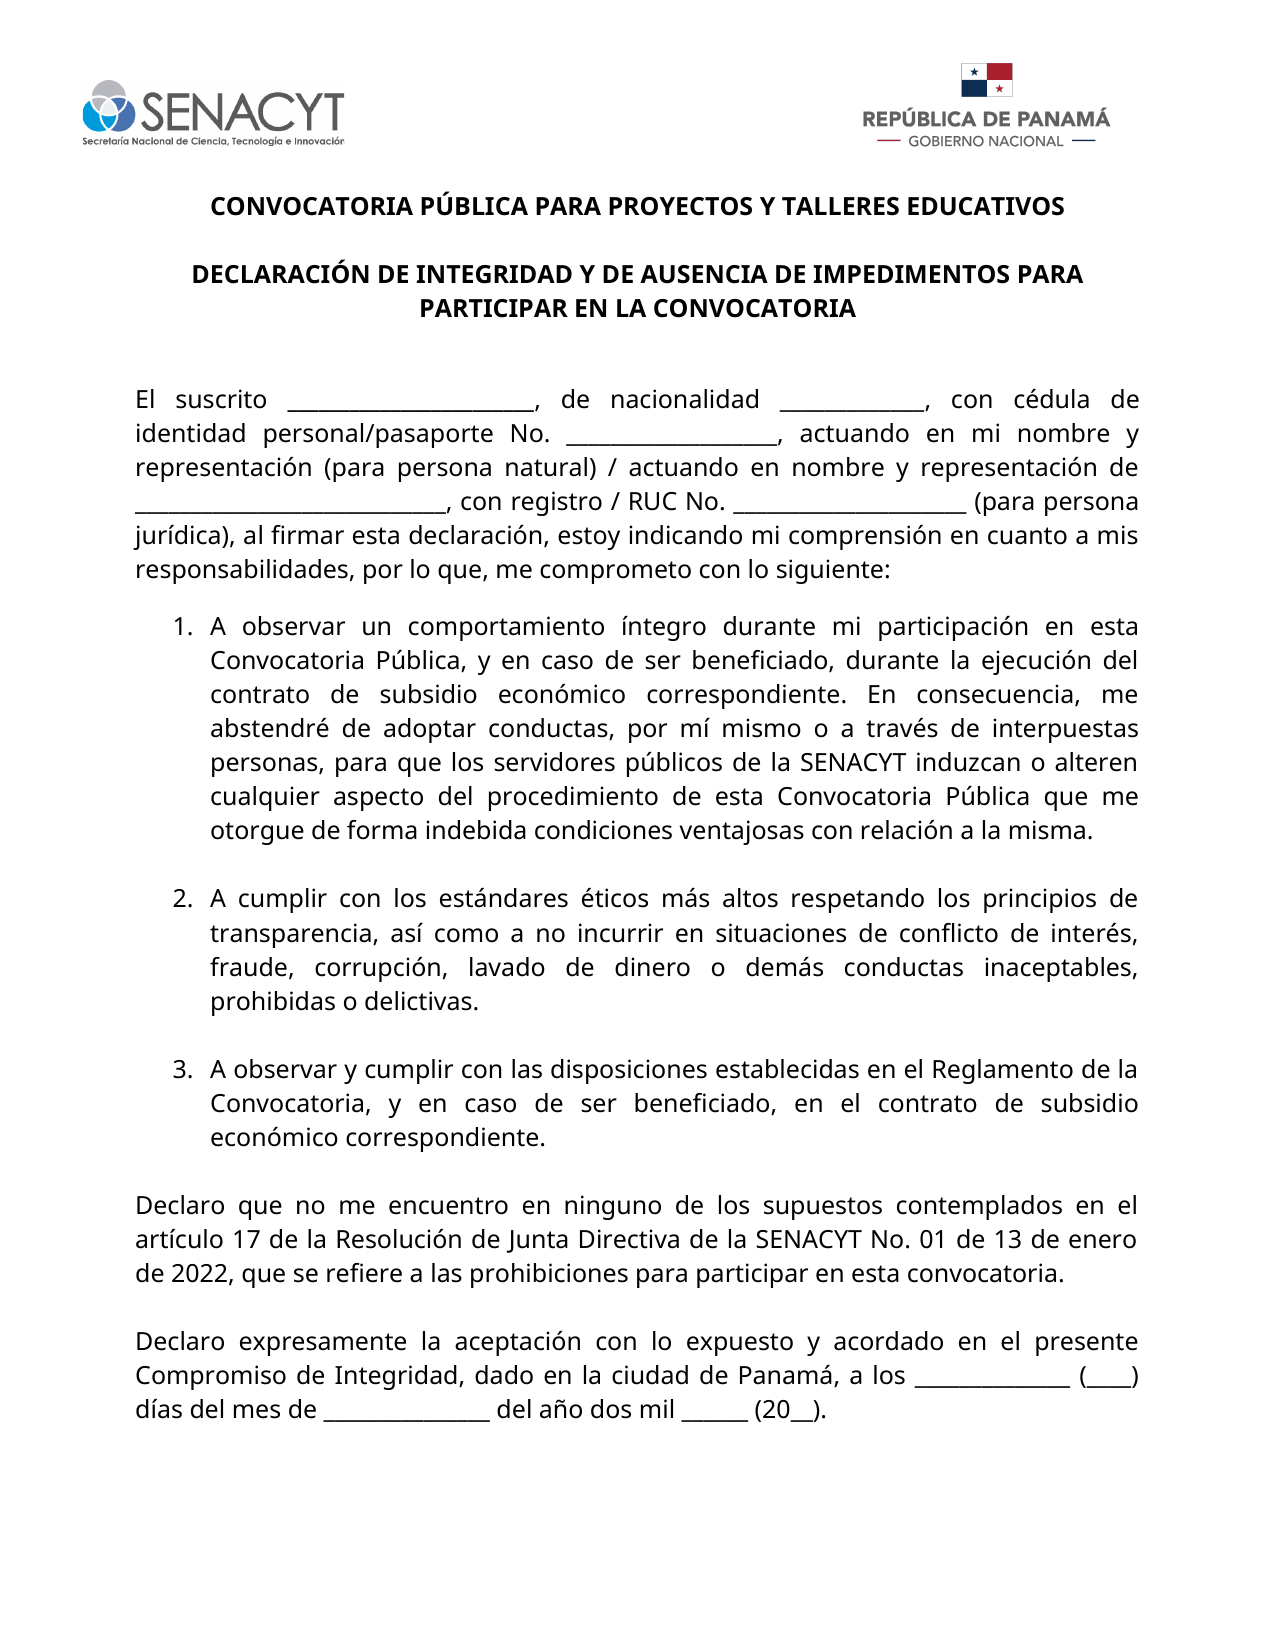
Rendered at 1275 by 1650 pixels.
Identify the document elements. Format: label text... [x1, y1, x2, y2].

text CONVOCATORIA PÚBLICA PARA PROYECTOS Y TALLERES EDUCATIVOS [135, 188, 1140, 223]
picture [861, 58, 1113, 155]
text Declaro que no me encuentro en ninguno de los supuestos contemplados en el artículo 17 de la Resolución de Junta Directiva de la SENACYT No. 01 de 13 de enero de 2022, que se refiere a las prohibiciones para participar en esta convocatoria. [135, 1188, 1140, 1290]
picture [82, 80, 345, 146]
text DECLARACIÓN DE INTEGRIDAD Y DE AUSENCIA DE IMPEDIMENTOS PARA PARTICIPAR EN LA CONVOCATORIA [135, 257, 1140, 325]
list A observar y cumplir con las disposiciones establecidas en el Reglamento de la Convocatoria, y en caso de ser beneficiado, en el contrato de subsidio económico correspondiente. [172, 1051, 1140, 1154]
list A observar un comportamiento íntegro durante mi participación en esta Convocatoria Pública, y en caso de ser beneficiado, durante la ejecución del contrato de subsidio económico correspondiente. En consecuencia, me abstendré de adoptar conductas, por mí mismo o a través de interpuestas personas, para que los servidores públicos de la SENACYT induzcan o alteren cualquier aspecto del procedimiento de esta Convocatoria Pública que me otorgue de forma indebida condiciones ventajosas con relación a la misma. [172, 609, 1140, 847]
list A cumplir con los estándares éticos más altos respetando los principios de transparencia, así como a no incurrir en situaciones de conflicto de interés, fraude, corrupción, lavado de dinero o demás conductas inaceptables, prohibidas o delictivas. [172, 881, 1140, 1017]
text Declaro expresamente la aceptación con lo expuesto y acordado en el presente Compromiso de Integridad, dado en la ciudad de Panamá, a los ______________ (____) días del mes de _______________ del año dos mil ______ (20__). [135, 1324, 1140, 1426]
text El suscrito ________________________, de nacionalidad _____________, con cédula de identidad personal/pasaporte No. ___________________, actuando en mi nombre y representación (para persona natural) / actuando en nombre y representación de ____________________________, con registro / RUC No. _____________________ (para persona jurídica), al firmar esta declaración, estoy indicando mi comprensión en cuanto a mis responsabilidades, por lo que, me comprometo con lo siguiente: [135, 382, 1140, 586]
